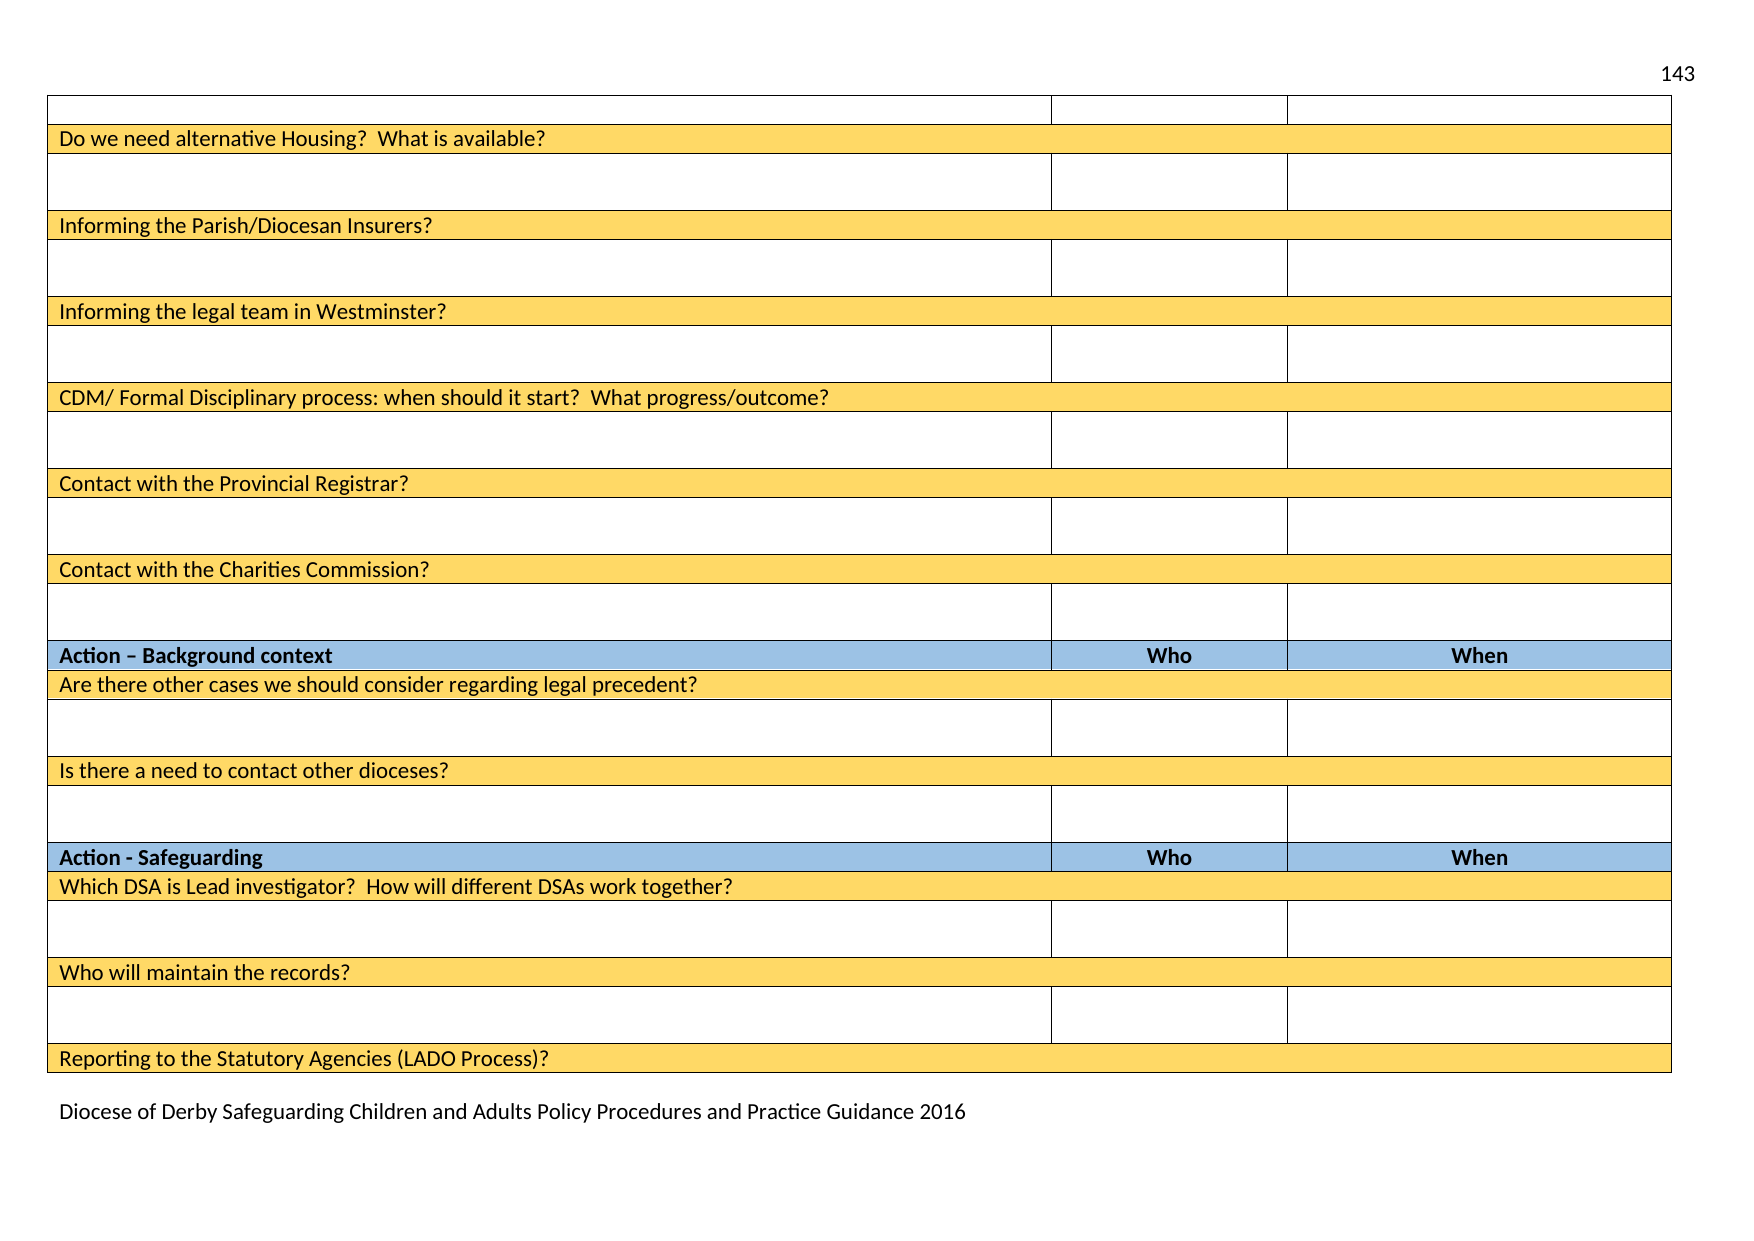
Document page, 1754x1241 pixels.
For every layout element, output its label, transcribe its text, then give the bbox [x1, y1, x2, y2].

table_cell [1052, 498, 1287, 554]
table_cell Informing the legal team in Westminster? [48, 297, 1671, 325]
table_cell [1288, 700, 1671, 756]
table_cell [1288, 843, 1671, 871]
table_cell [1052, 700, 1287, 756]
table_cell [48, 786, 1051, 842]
table_cell [1288, 240, 1671, 296]
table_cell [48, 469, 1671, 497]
table_cell [48, 96, 1051, 123]
table_cell [1288, 154, 1671, 210]
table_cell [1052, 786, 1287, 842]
table_cell Informing the Parish/Diocesan Insurers? [48, 211, 1671, 239]
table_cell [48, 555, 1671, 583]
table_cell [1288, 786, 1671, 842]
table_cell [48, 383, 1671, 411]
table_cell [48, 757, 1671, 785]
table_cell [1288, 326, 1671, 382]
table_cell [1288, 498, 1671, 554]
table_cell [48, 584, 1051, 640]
table_cell [1052, 96, 1287, 123]
table_cell [1052, 154, 1287, 210]
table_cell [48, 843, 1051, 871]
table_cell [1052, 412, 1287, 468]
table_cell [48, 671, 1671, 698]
table_cell [48, 154, 1051, 210]
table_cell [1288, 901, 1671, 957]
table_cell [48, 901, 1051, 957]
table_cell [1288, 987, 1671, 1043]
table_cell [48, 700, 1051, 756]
table_cell [1052, 240, 1287, 296]
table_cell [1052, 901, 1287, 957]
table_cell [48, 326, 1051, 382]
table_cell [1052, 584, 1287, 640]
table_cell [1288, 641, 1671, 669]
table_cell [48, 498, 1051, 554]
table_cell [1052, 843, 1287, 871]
table_cell Do we need alternative Housing? What is available? [48, 125, 1671, 153]
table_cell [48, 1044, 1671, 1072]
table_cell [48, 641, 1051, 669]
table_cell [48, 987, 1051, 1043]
table_cell [1288, 96, 1671, 123]
table_cell [48, 240, 1051, 296]
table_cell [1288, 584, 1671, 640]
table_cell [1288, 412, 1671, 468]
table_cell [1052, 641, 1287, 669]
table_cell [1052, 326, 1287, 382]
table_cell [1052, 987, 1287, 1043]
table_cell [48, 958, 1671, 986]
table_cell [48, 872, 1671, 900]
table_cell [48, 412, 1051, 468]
